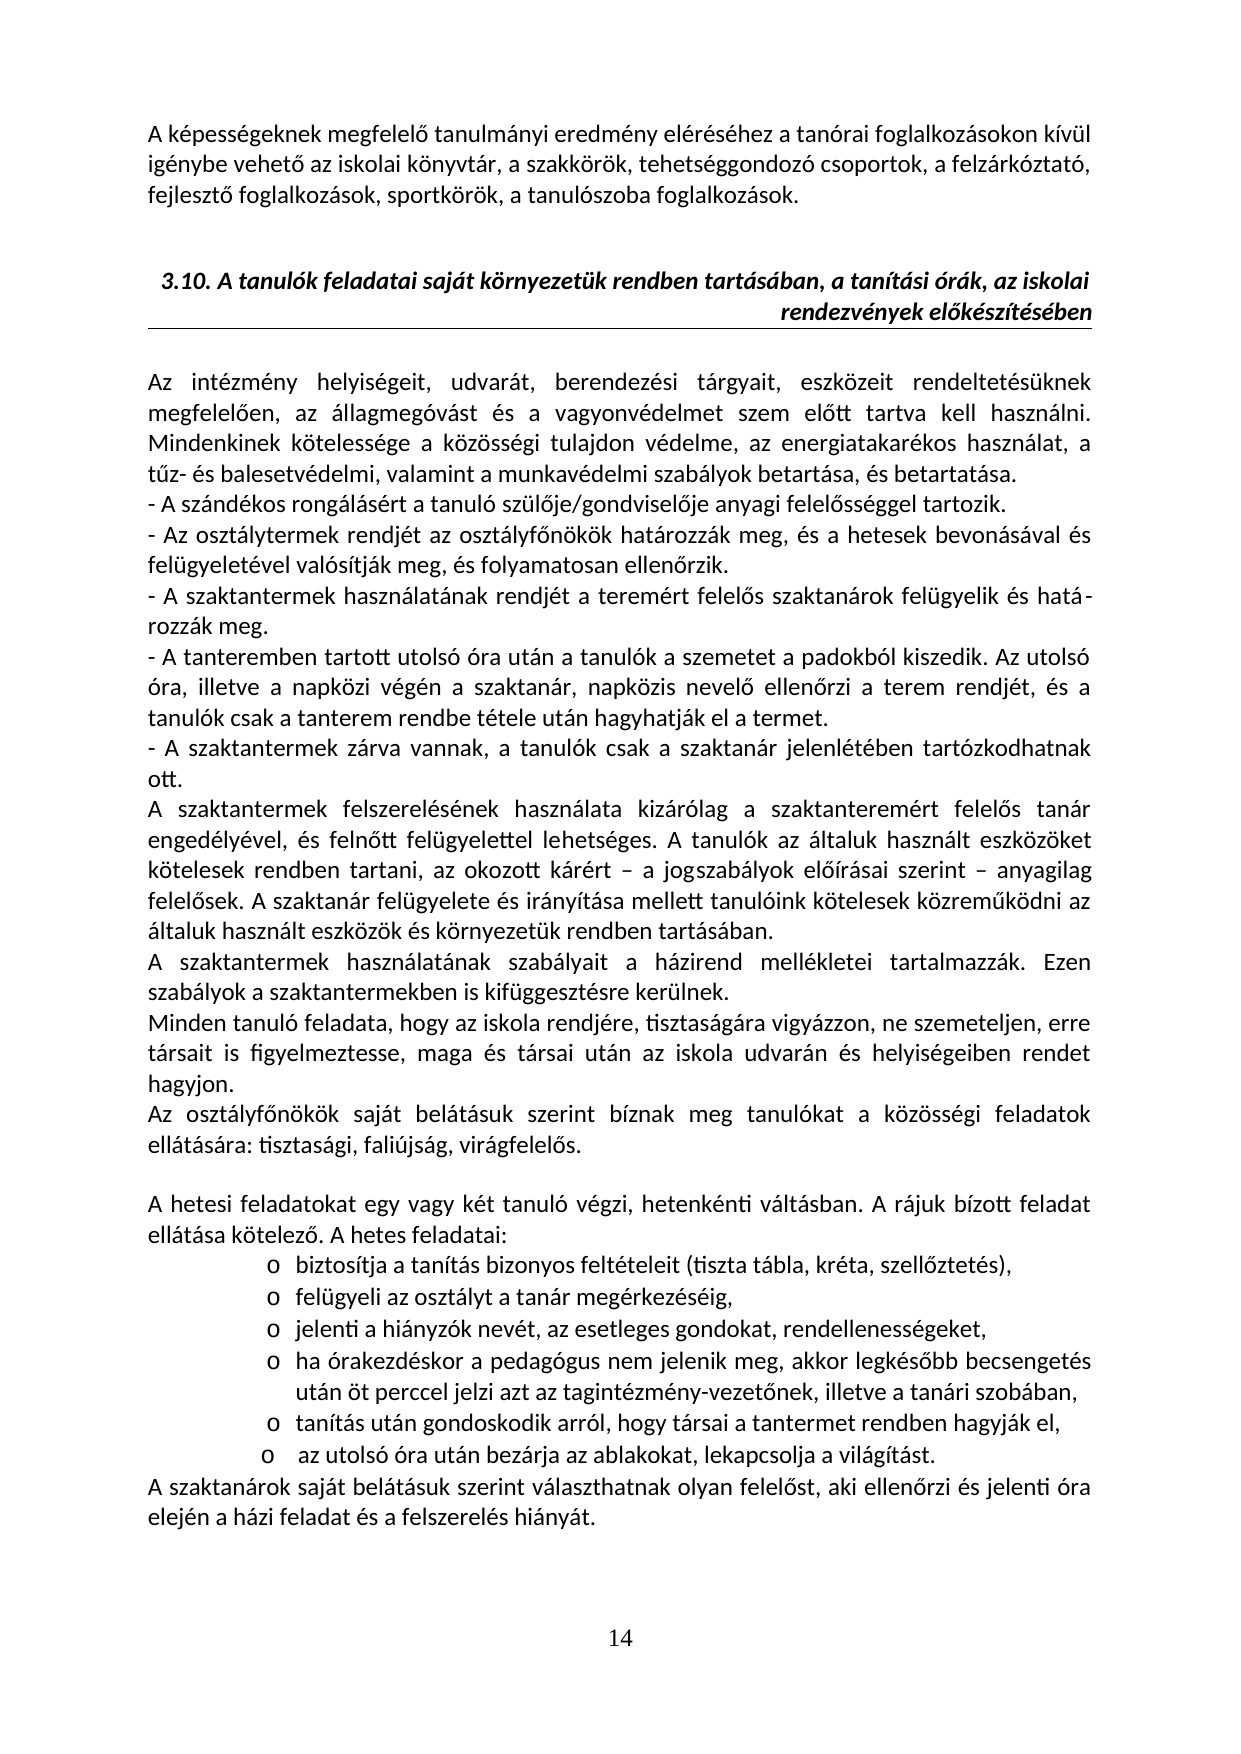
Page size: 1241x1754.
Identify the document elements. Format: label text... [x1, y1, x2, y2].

text - A tanteremben tartott utolsó óra után a tanulók a szemetet a padokból kiszedik. Az utolsó óra, illetve a napközi végén a szaktanár, napközis nevelő ellenőrzi a terem rendjét, és a tanulók csak a tanterem rendbe tétele után hagyhatják el a termet. [148, 641, 1092, 732]
text A képességeknek megfelelő tanulmányi eredmény eléréséhez a tanórai foglalkozásokon kívül igénybe vehető az iskolai könyvtár, a szakkörök, tehetséggondozó csoportok, a felzárkóztató, fejlesztő foglalkozások, sportkörök, a tanulószoba foglalkozások. [148, 118, 1092, 210]
text - A szándékos rongálásért a tanuló szülője/gondviselője anyagi felelősséggel tartozik. [148, 488, 1092, 519]
text Minden tanuló feladata, hogy az iskola rendjére, tisztaságára vigyázzon, ne szemeteljen, erre társait is figyelmeztesse, maga és társai után az iskola udvarán és helyiségeiben rendet hagyjon. [148, 1007, 1092, 1099]
text Az osztályfőnökök saját belátásuk szerint bíznak meg tanulókat a közösségi feladatok ellátására: tisztasági, faliújság, virágfelelős. [148, 1099, 1092, 1160]
text A szaktanárok saját belátásuk szerint választhatnak olyan felelőst, aki ellenőrzi és jelenti óra elején a házi feladat és a felszerelés hiányát. [148, 1471, 1092, 1532]
text - Az osztálytermek rendjét az osztályfőnökök határozzák meg, és a hetesek bevonásával és felügyeletével valósítják meg, és folyamatosan ellenőrzik. [148, 519, 1092, 580]
text A szaktantermek felszerelésének használata kizárólag a szaktanteremért felelős tanár engedélyével, és felnőtt felügyelettel lehetséges. A tanulók az általuk használt eszközöket kötelesek rendben tartani, az okozott kárért – a jogszabályok előírásai szerint – anyagilag felelősek. A szaktanár felügyelete és irányítása mellett tanulóink kötelesek közreműködni az általuk használt eszközök és környezetük rendben tartásában. [148, 793, 1092, 946]
text - A szaktantermek használatának rendjét a teremért felelős szaktanárok felügyelik és határozzák meg. [148, 580, 1092, 641]
list ha órakezdéskor a pedagógus nem jelenik meg, akkor legkésőbb becsengetés után öt perccel jelzi azt az tagintézmény-vezetőnek, illetve a tanári szobában, [266, 1345, 1092, 1407]
list felügyeli az osztályt a tanár megérkezéséig, [266, 1281, 1092, 1313]
text - A szaktantermek zárva vannak, a tanulók csak a szaktanár jelenlétében tartózkodhatnak ott. [148, 732, 1092, 793]
text A hetesi feladatokat egy vagy két tanuló végzi, hetenkénti váltásban. A rájuk bízott feladat ellátása kötelező. A hetes feladatai: [148, 1188, 1092, 1249]
subtitle 3.10. A tanulók feladatai saját környezetük rendben tartásában, a tanítási órák, az iskolai rendezvények előkészítésében [148, 265, 1092, 328]
list biztosítja a tanítás bizonyos feltételeit (tiszta tábla, kréta, szellőztetés), [266, 1249, 1092, 1281]
text Az intézmény helyiségeit, udvarát, berendezési tárgyait, eszközeit rendeltetésüknek megfelelően, az állagmegóvást és a vagyonvédelmet szem előtt tartva kell használni. Mindenkinek kötelessége a közösségi tulajdon védelme, az energiatakarékos használat, a tűz- és balesetvédelmi, valamint a munkavédelmi szabályok betartása, és betartatása. [148, 366, 1092, 488]
list tanítás után gondoskodik arról, hogy társai a tantermet rendben hagyják el, [266, 1407, 1092, 1439]
list jelenti a hiányzók nevét, az esetleges gondokat, rendellenességeket, [266, 1313, 1092, 1345]
text A szaktantermek használatának szabályait a házirend mellékletei tartalmazzák. Ezen szabályok a szaktantermekben is kifüggesztésre kerülnek. [148, 946, 1092, 1007]
list az utolsó óra után bezárja az ablakokat, lekapcsolja a világítást. [260, 1439, 1092, 1471]
